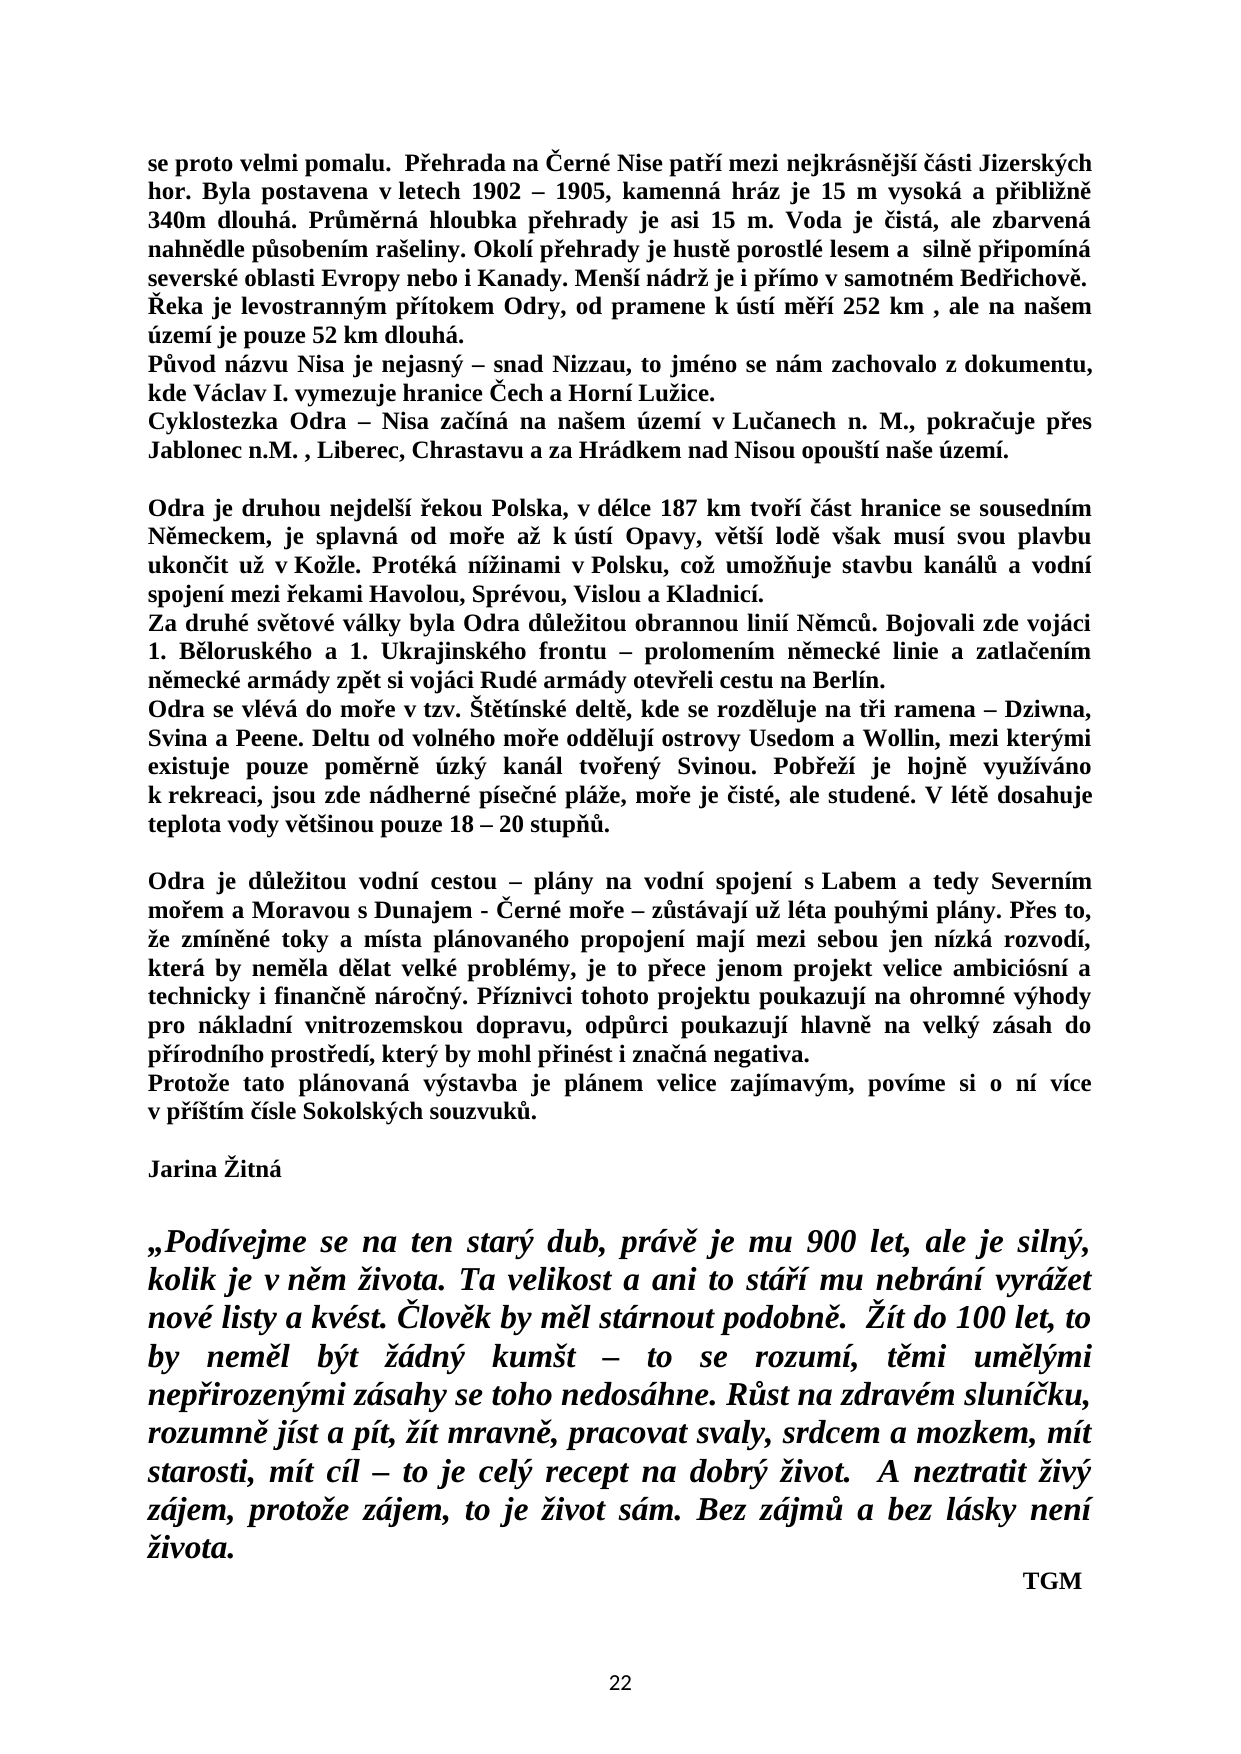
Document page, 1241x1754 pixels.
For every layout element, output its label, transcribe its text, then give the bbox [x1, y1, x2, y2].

text Odra se vlévá do moře v tzv. Štětínské deltě, kde se rozděluje na tři ramena – Dziwna, Svina a Peene. Deltu od volného moře oddělují ostrovy Usedom a Wollin, mezi kterými existuje pouze poměrně úzký kanál tvořený Svinou. Pobřeží je hojně využíváno k rekreaci, jsou zde nádherné písečné pláže, moře je čisté, ale studené. V létě dosahuje teplota vody většinou pouze 18 – 20 stupňů. [148, 981, 1093, 1125]
text Řeka je levostranným přítokem Odry, od pramene k ústí měří 252 km , ale na našem území je pouze 52 km dlouhá. [148, 579, 1093, 636]
text Za druhé světové války byla Odra důležitou obrannou linií Němců. Bojovali zde vojáci 1. Běloruského a 1. Ukrajinského frontu – prolomením německé linie a zatlačením německé armády zpět si vojáci Rudé armády otevřeli cestu na Berlín. [148, 895, 1093, 981]
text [148, 1508, 1093, 1585]
text Nisa je - alespoň na svém horním toku – vysloveně horská říčka, která má několik pramenů. Je to především tzv. Lužická Nisa, která pramení u Nové vsi nad Nisou, Bílá Nisa, jejíž pramen leží ve výšce 770 m v oblasti Klikvové louky, ostatně mnoho větších potoků je zde označováno jako Nisa. Pod Olivetskou horou má ve výšce 820 m prameniště tzv. Černá Nisa. Pramen leží v rozsáhlém rašeliništi a je rozhodně lépe přístupný v zimě na lyžích, než v létě, kdy se člověk boří do mechu a rašeliny a pohybuje se proto velmi pomalu. Přehrada na Černé Nise patří mezi nejkrásnější části Jizerských hor. Byla postavena v letech 1902 – 1905, kamenná hráz je 15 m vysoká a přibližně 340m dlouhá. Průměrná hloubka přehrady je asi 15 m. Voda je čistá, ale zbarvená nahnědle působením rašeliny. Okolí přehrady je hustě porostlé lesem a silně připomíná severské oblasti Evropy nebo i Kanady. Menší nádrž je i přímo v samotném Bedřichově. [148, 263, 1093, 579]
text Do povodí Odry a tím také k úmoří Baltu patří ještě jedno území, značně vzdálené od pramene a Oderských vrchů. Je to území v samém severním cípu Čech v Jizerských horách a Frýdlantském výběžku – vodu odtud odvádí řeka Nisa (Kladská a Lužická), která se ovšem do Odry vlévá až na polském území. [148, 148, 1093, 263]
text Původ názvu Nisa je nejasný – snad Nizzau, to jméno se nám zachovalo z dokumentu, kde Václav I. vymezuje hranice Čech a Horní Lužice. [148, 636, 1093, 694]
text Jarina Žitná [148, 1441, 1093, 1470]
text Odra je důležitou vodní cestou – plány na vodní spojení s Labem a tedy Severním mořem a Moravou s Dunajem - Černé moře – zůstávají už léta pouhými plány. Přes to, že zmíněné toky a místa plánovaného propojení mají mezi sebou jen nízká rozvodí, která by neměla dělat velké problémy, je to přece jenom projekt velice ambiciósní a technicky i finančně náročný. Příznivci tohoto projektu poukazují na ohromné výhody pro nákladní vnitrozemskou dopravu, odpůrci poukazují hlavně na velký zásah do přírodního prostředí, který by mohl přinést i značná negativa. [148, 1154, 1093, 1355]
text Odra je druhou nejdelší řekou Polska, v délce 187 km tvoří část hranice se sousedním Německem, je splavná od moře až k ústí Opavy, větší lodě však musí svou plavbu ukončit už v Kožle. Protéká nížinami v Polsku, což umožňuje stavbu kanálů a vodní spojení mezi řekami Havolou, Sprévou, Vislou a Kladnicí. [148, 780, 1093, 895]
text Protože tato plánovaná výstavba je plánem velice zajímavým, povíme si o ní více v příštím čísle Sokolských souzvuků. [148, 1355, 1093, 1413]
text Cyklostezka Odra – Nisa začíná na našem území v Lučanech n. M., pokračuje přes Jablonec n.M. , Liberec, Chrastavu a za Hrádkem nad Nisou opouští naše území. [148, 694, 1093, 751]
